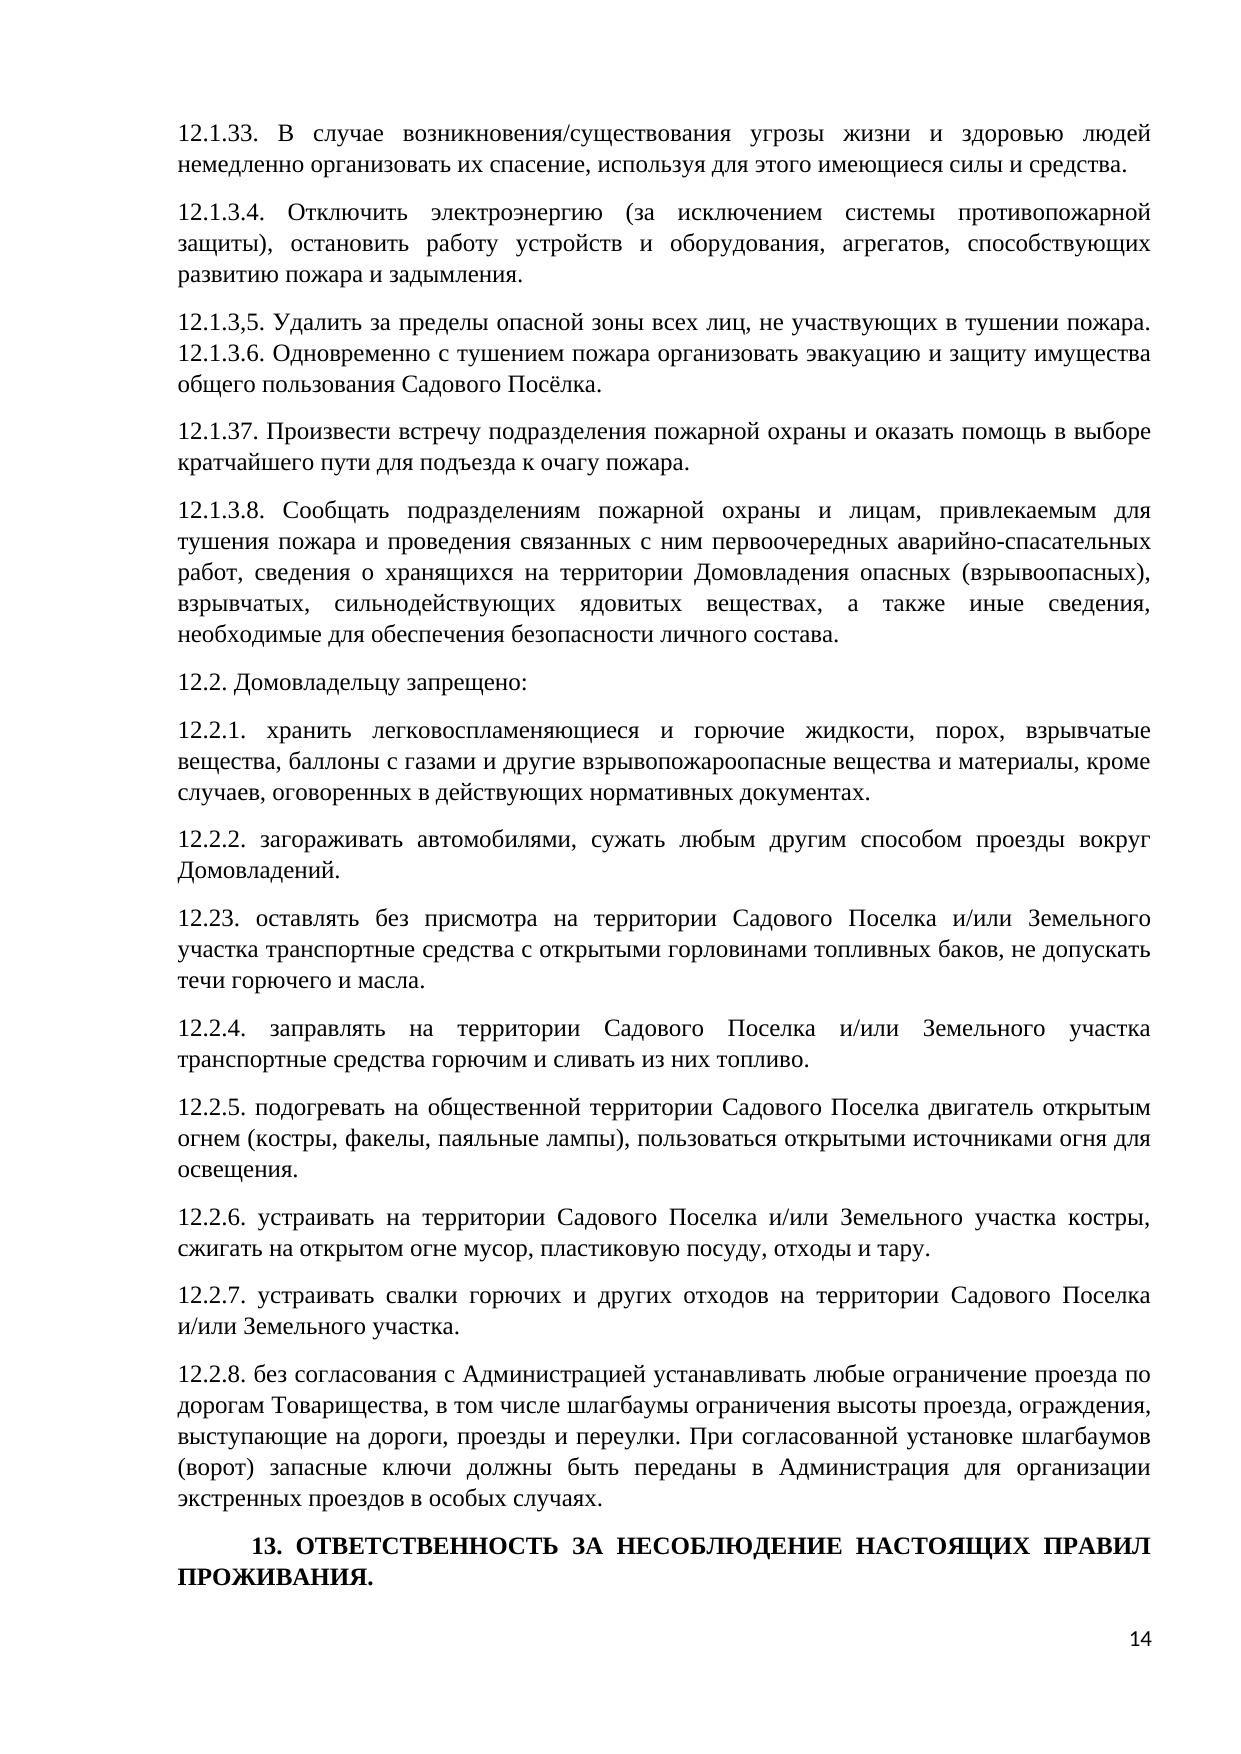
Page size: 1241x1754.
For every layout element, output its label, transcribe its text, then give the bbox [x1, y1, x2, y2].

text 12.2.1. хранить легковоспламеняющиеся и горючие жидкости, порох, взрывчатые вещества, баллоны с газами и другие взрывопожароопасные вещества и материалы, кроме случаев, оговоренных в действующих нормативных документах. [177, 715, 1152, 806]
text 12.1.3.4. Отключить электроэнергию (за исключением системы противопожарной защиты), остановить работу устройств и оборудования, агрегатов, способствующих развитию пожара и задымления. [177, 197, 1152, 288]
text 13. ОТВЕТСТВЕННОСТЬ ЗА НЕСОБЛЮДЕНИЕ НАСТОЯЩИХ ПРАВИЛ ПРОЖИВАНИЯ. [177, 1531, 1152, 1591]
text 12.2.6. устраивать на территории Садового Поселка и/или Земельного участка костры, сжигать на открытом огне мусор, пластиковую посуду, отходы и тару. [177, 1202, 1152, 1261]
text 12.1.3,5. Удалить за пределы опасной зоны всех лиц, не участвующих в тушении пожара. 12.1.3.6. Одновременно с тушением пожара организовать эвакуацию и защиту имущества общего пользования Садового Посёлка. [177, 307, 1152, 397]
text 12.2.8. без согласования с Администрацией устанавливать любые ограничение проезда по дорогам Товарищества, в том числе шлагбаумы ограничения высоты проезда, ограждения, выступающие на дороги, проезды и переулки. При согласованной установке шлагбаумов (ворот) запасные ключи должны быть переданы в Администрация для организации экстренных проездов в особых случаях. [177, 1359, 1152, 1512]
text 12.23. оставлять без присмотра на территории Садового Поселка и/или Земельного участка транспортные средства с открытыми горловинами топливных баков, не допускать течи горючего и масла. [177, 903, 1152, 994]
text 12.2.2. загораживать автомобилями, сужать любым другим способом проезды вокруг Домовладений. [177, 824, 1152, 884]
text 12.2.5. подогревать на общественной территории Садового Поселка двигатель открытым огнем (костры, факелы, паяльные лампы), пользоваться открытыми источниками огня для освещения. [177, 1092, 1152, 1183]
text 12.1.37. Произвести встречу подразделения пожарной охраны и оказать помощь в выборе кратчайшего пути для подъезда к очагу пожара. [177, 416, 1152, 476]
text 12.1.33. В случае возникновения/существования угрозы жизни и здоровью людей немедленно организовать их спасение, используя для этого имеющиеся силы и средства. [177, 118, 1152, 178]
text 12.2.4. заправлять на территории Садового Поселка и/или Земельного участка транспортные средства горючим и сливать из них топливо. [177, 1013, 1152, 1073]
text 12.2. Домовладельцу запрещено: [177, 667, 1152, 696]
text 12.2.7. устраивать свалки горючих и других отходов на территории Садового Поселка и/или Земельного участка. [177, 1280, 1152, 1340]
text 12.1.3.8. Сообщать подразделениям пожарной охраны и лицам, привлекаемым для тушения пожара и проведения связанных с ним первоочередных аварийно-спасательных работ, сведения о хранящихся на территории Домовладения опасных (взрывоопасных), взрывчатых, сильнодействующих ядовитых веществах, а также иные сведения, необходимые для обеспечения безопасности личного состава. [177, 495, 1152, 648]
